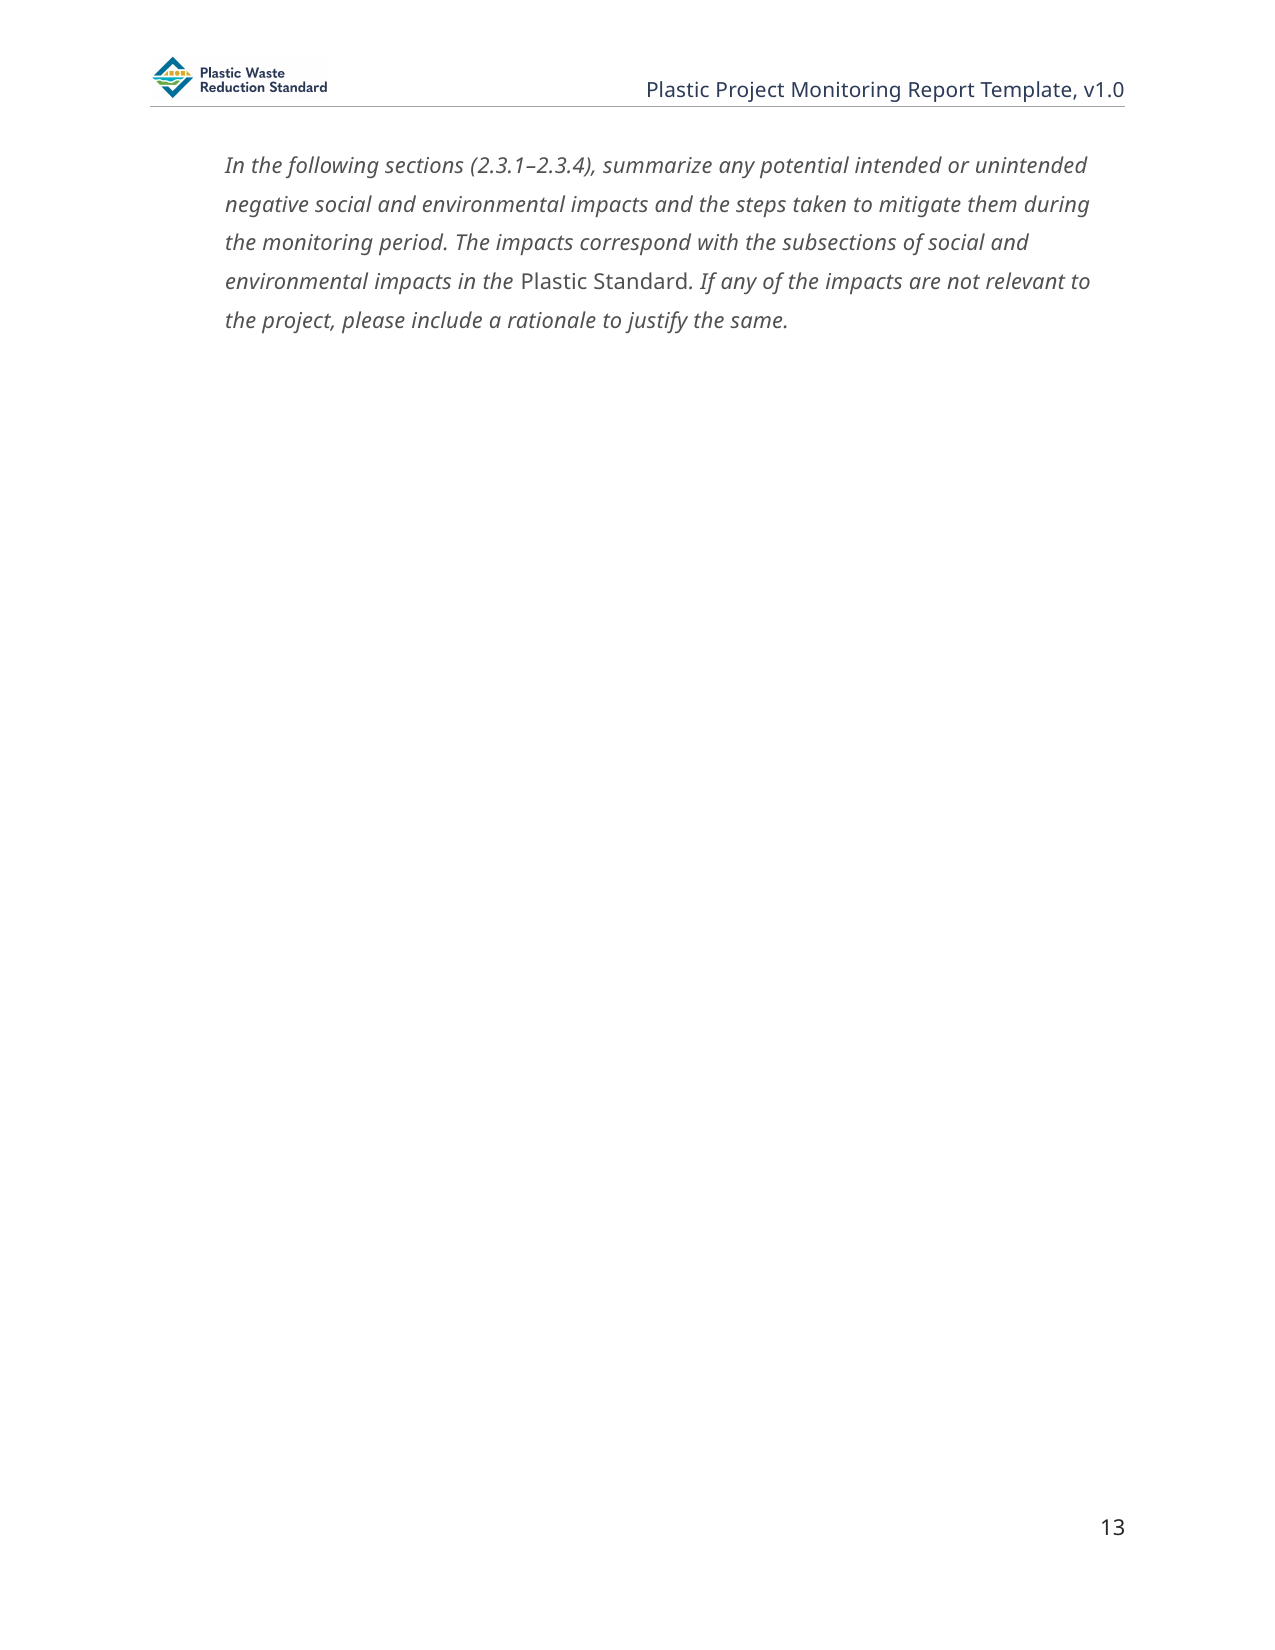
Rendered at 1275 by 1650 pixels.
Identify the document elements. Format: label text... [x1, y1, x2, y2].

text In the following sections (2.3.1–2.3.4), summarize any potential intended or unintended negative social and environmental impacts and the steps taken to mitigate them during the monitoring period. The impacts correspond with the subsections of social and environmental impacts in the Plastic Standard. If any of the impacts are not relevant to the project, please include a rationale to justify the same. [225, 150, 1125, 334]
picture [150, 55, 330, 101]
